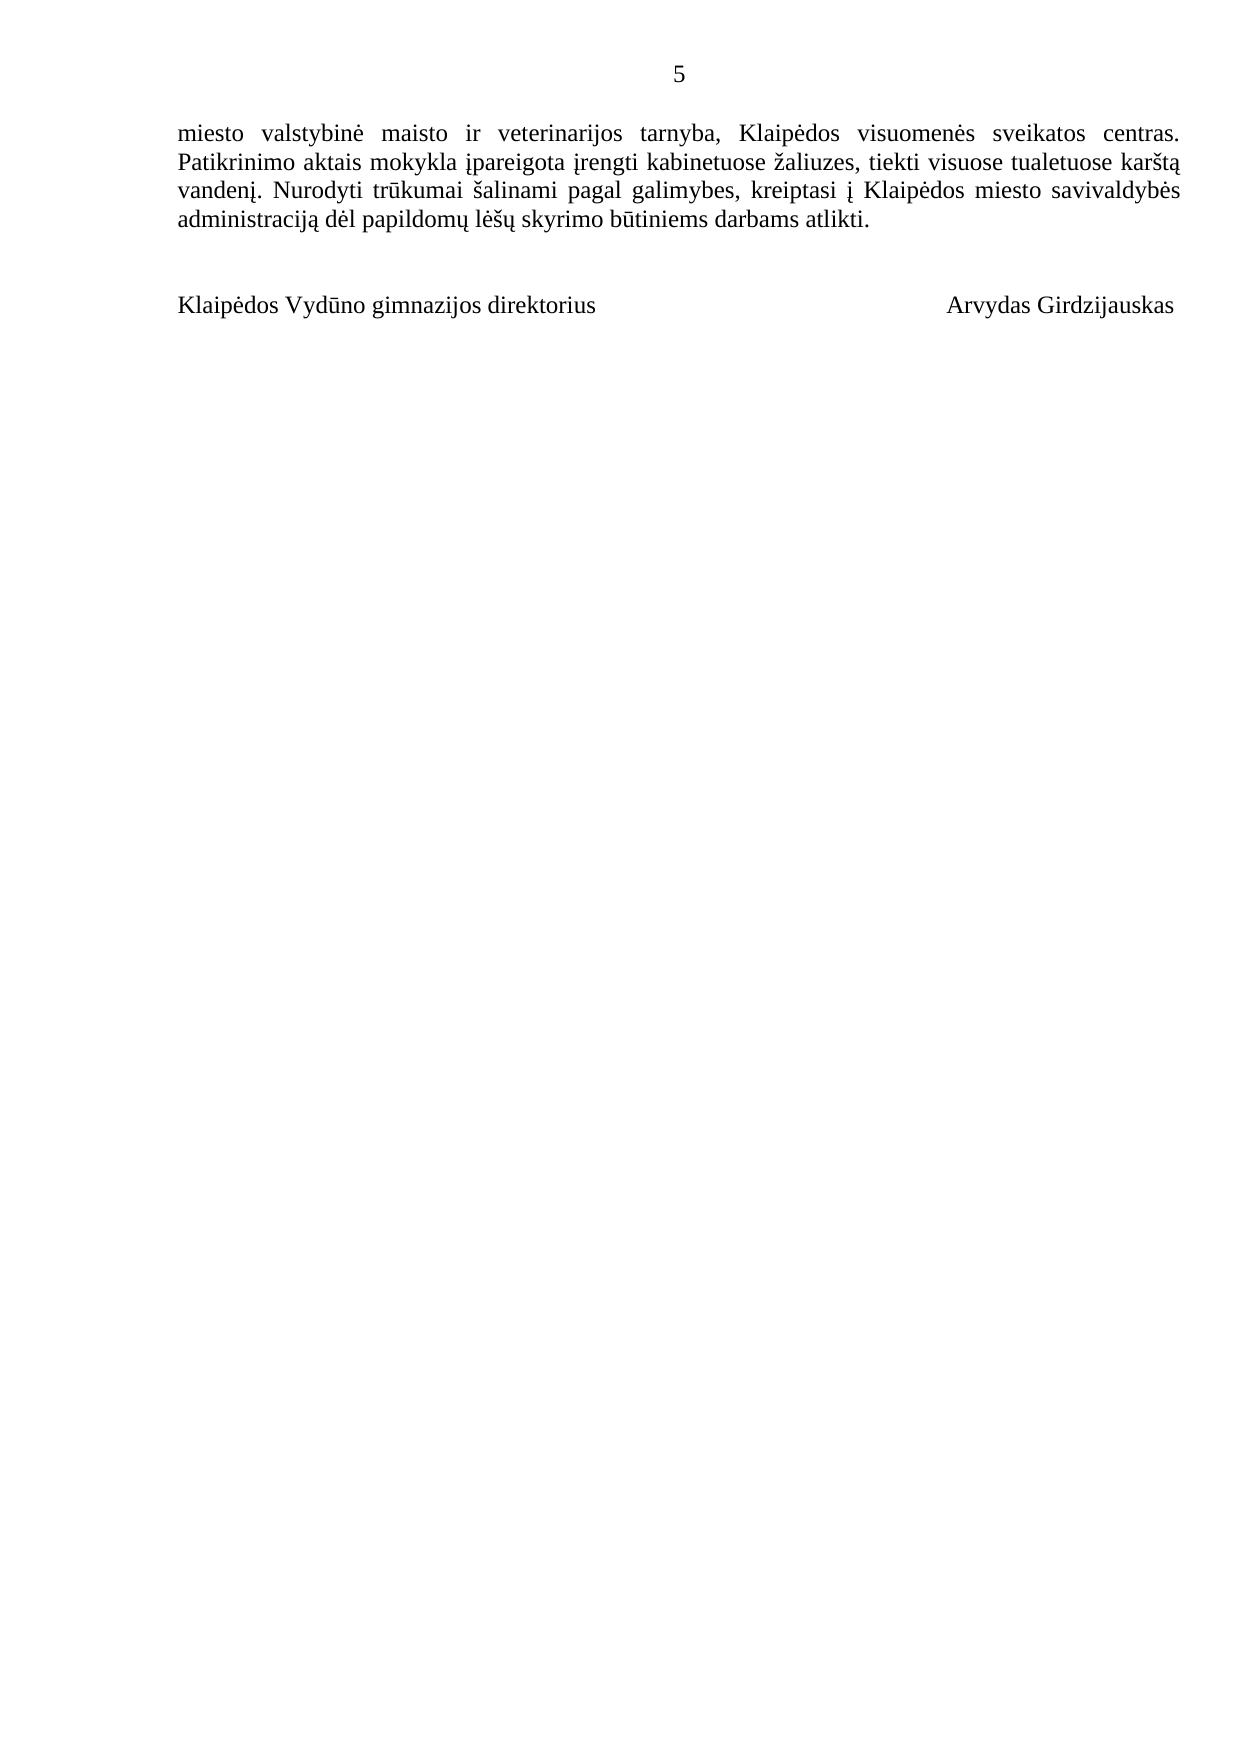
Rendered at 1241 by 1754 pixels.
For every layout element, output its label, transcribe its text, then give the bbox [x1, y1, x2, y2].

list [177, 118, 1181, 233]
text Klaipėdos Vydūno gimnazijos direktorius Arvydas Girdzijauskas [177, 291, 1181, 319]
